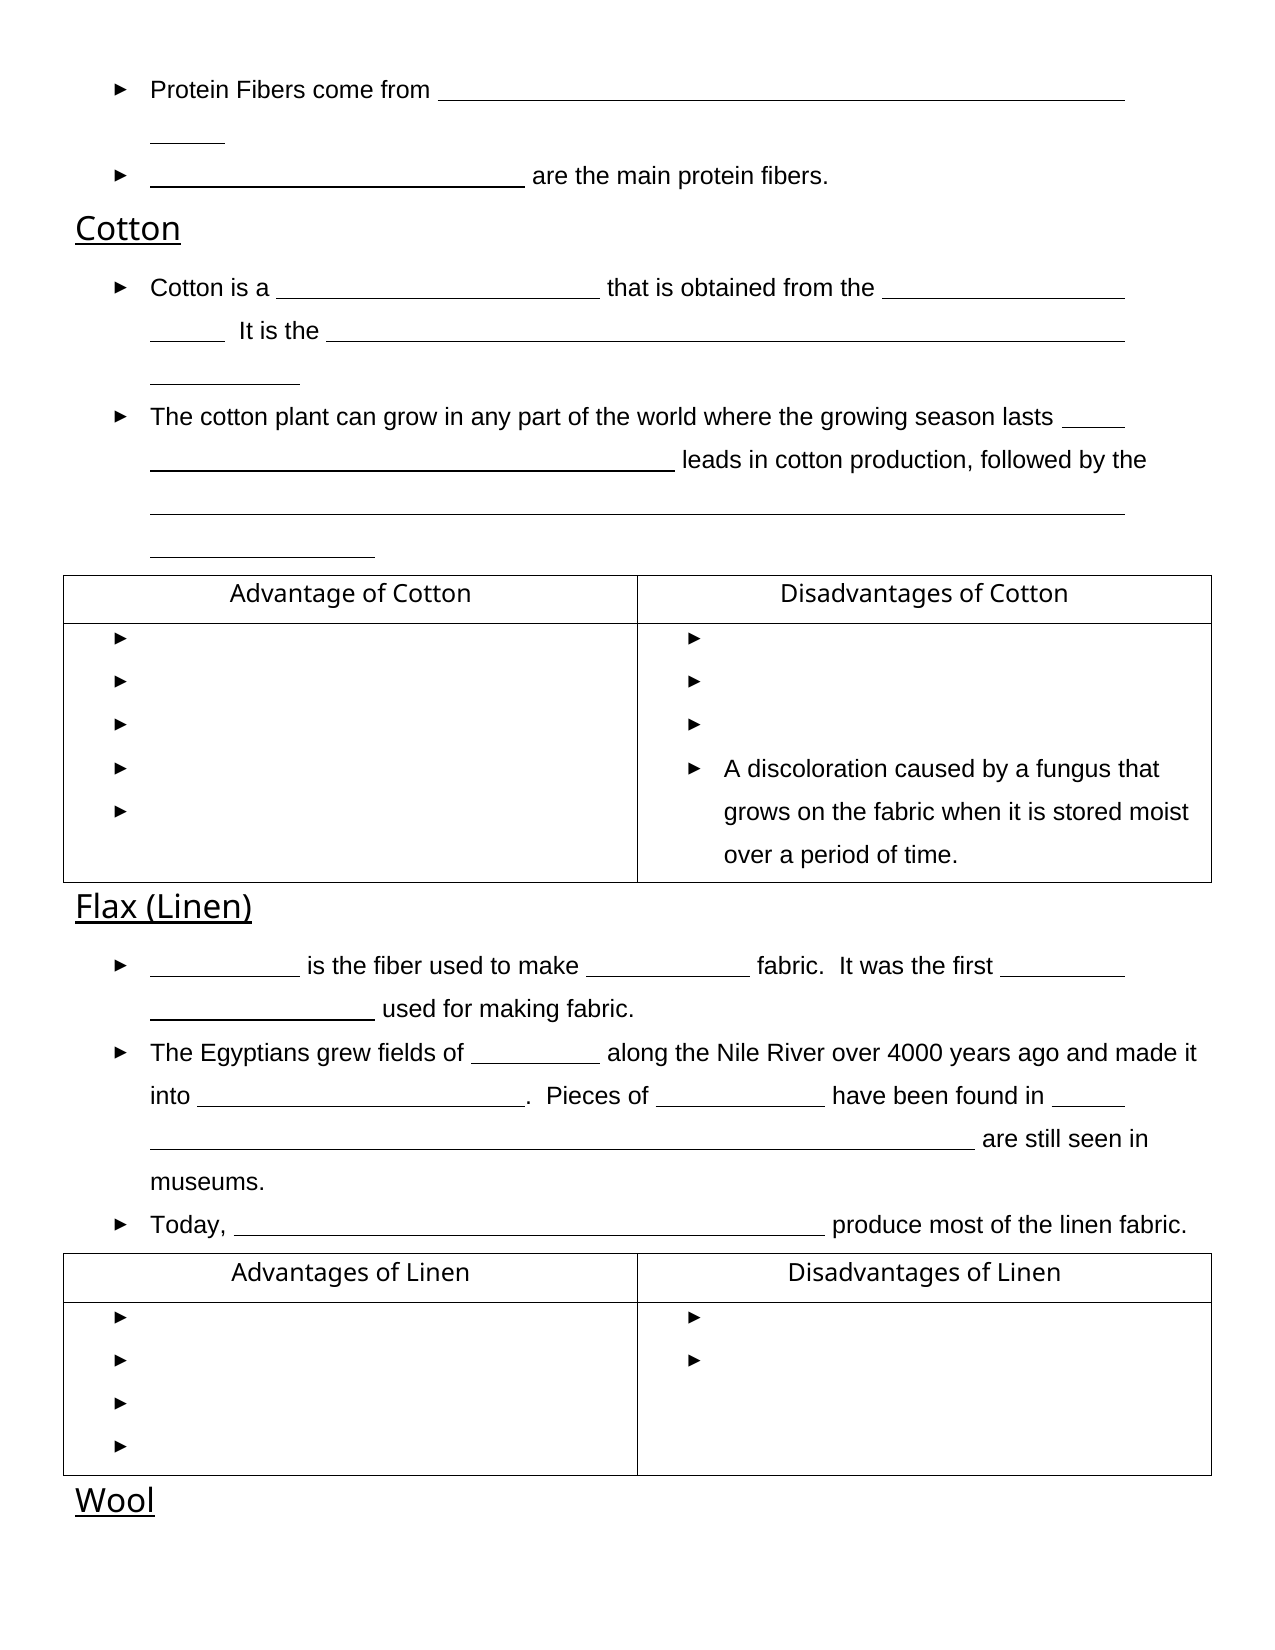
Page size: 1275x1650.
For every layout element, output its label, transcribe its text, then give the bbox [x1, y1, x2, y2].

table_header Advantage of Cotton [64, 576, 637, 623]
text Flax (Linen) [75, 883, 1200, 928]
list The cotton plant can grow in any part of the world where the growing season lasts leads in cotton production, followed by the [112, 402, 1200, 560]
table_cell [64, 1303, 637, 1475]
table_header Advantages of Linen [64, 1254, 637, 1302]
text Wool [75, 1476, 1200, 1522]
list is the fiber used to make fabric. It was the first used for making fabric. [112, 951, 1200, 1023]
list Protein Fibers come from [112, 75, 1200, 147]
list are the main protein fibers. [112, 161, 1200, 190]
text Cotton [75, 204, 1200, 250]
table_header Disadvantages of Cotton [638, 576, 1211, 623]
list Today, produce most of the linen fabric. [112, 1210, 1200, 1239]
list Cotton is a that is obtained from the It is the [112, 273, 1200, 388]
table_cell [64, 624, 637, 882]
table_cell A discoloration caused by a fungus that grows on the fabric when it is stored moist over a period of time. [638, 624, 1211, 882]
table_header Disadvantages of Linen [638, 1254, 1211, 1302]
table_cell [638, 1303, 1211, 1475]
list The Egyptians grew fields of along the Nile River over 4000 years ago and made it into . Pieces of have been found in are still seen in museums. [112, 1037, 1200, 1196]
